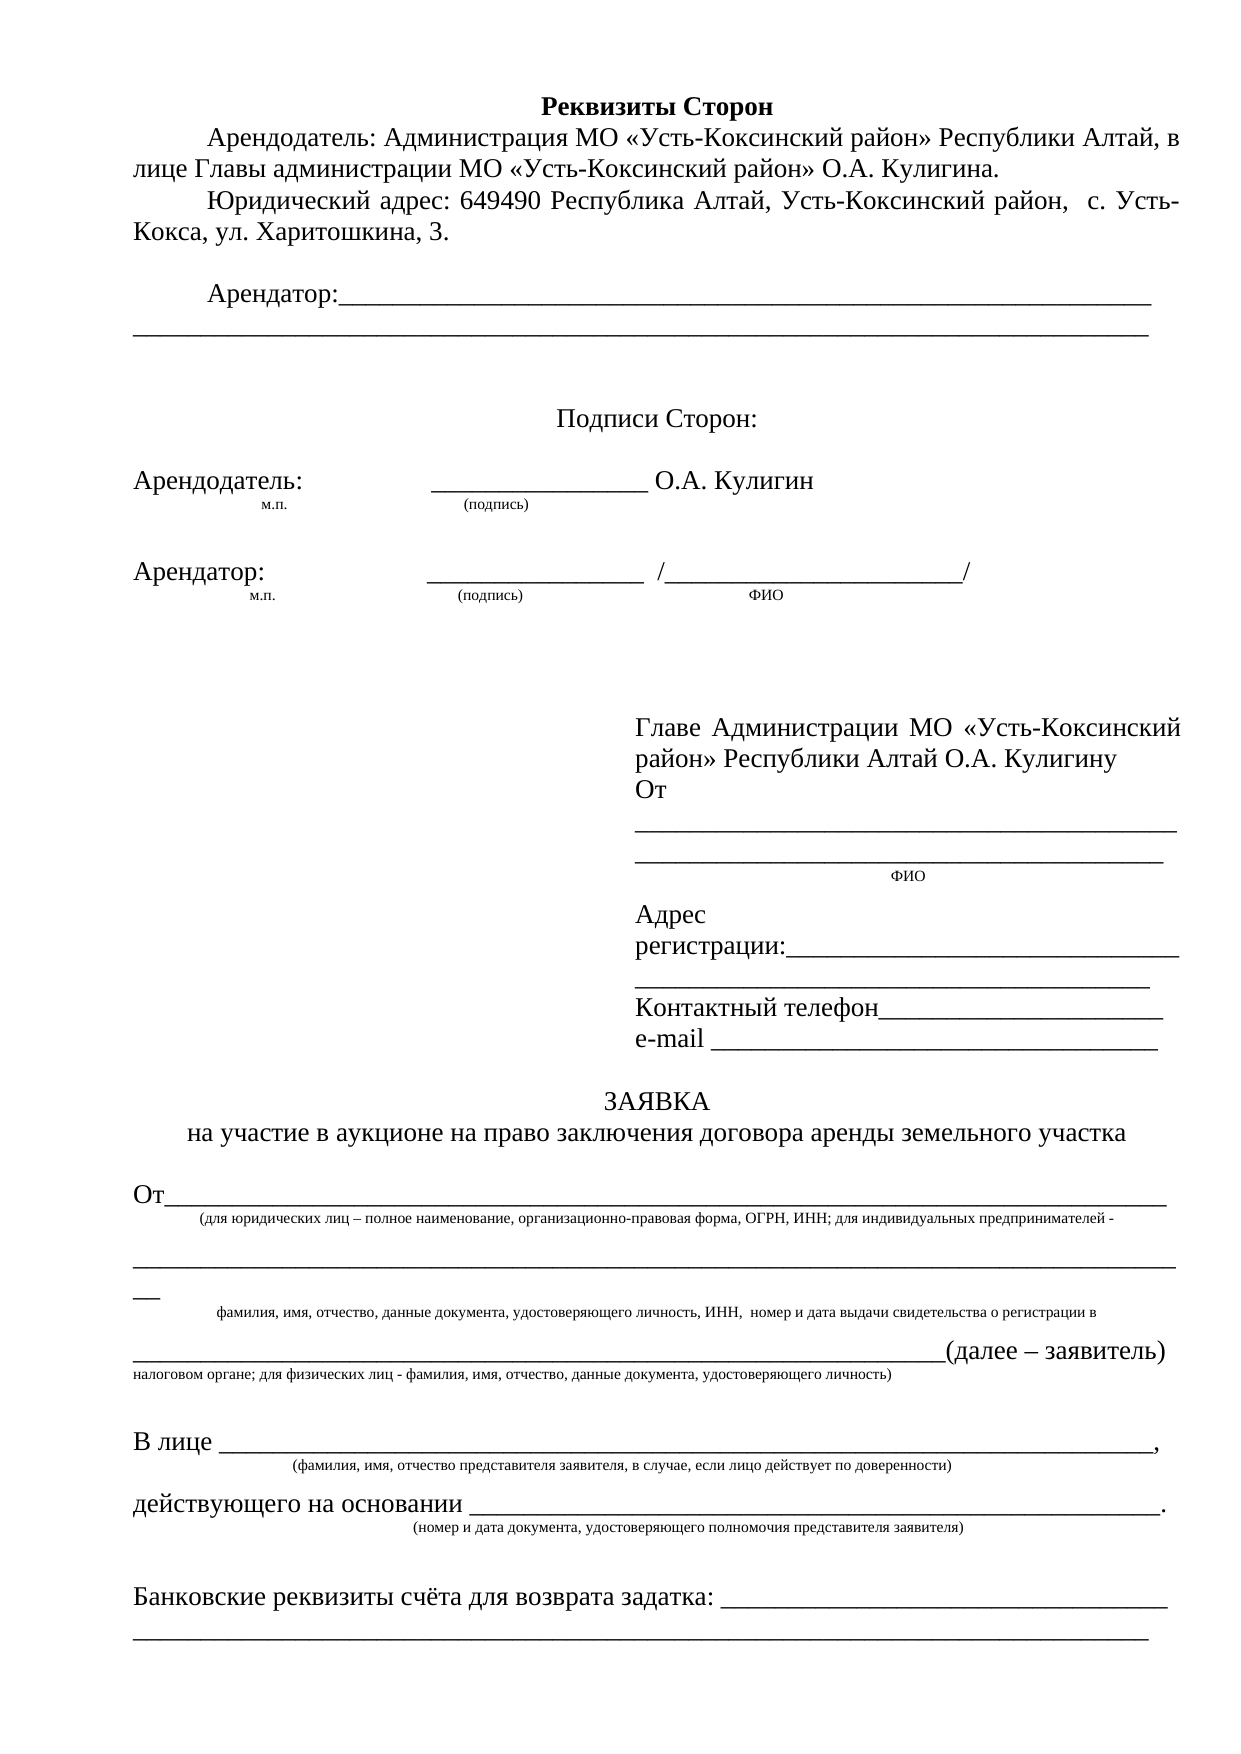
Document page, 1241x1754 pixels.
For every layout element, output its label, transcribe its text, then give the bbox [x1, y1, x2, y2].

text на участие в аукционе на право заключения договора аренды земельного участка [133, 1116, 1181, 1147]
text Банковские реквизиты счёта для возврата задатка: _________________________________ [133, 1581, 1181, 1612]
text Реквизиты Сторон [133, 90, 1181, 121]
text (номер и дата документа, удостоверяющего полномочия представителя заявителя) [133, 1518, 1181, 1549]
text Арендатор:____________________________________________________________ ___________________________________________________________________________ [133, 277, 1181, 339]
text м.п. (подпись) [133, 495, 1181, 526]
text налоговом органе; для физических лиц - фамилия, имя, отчество, данные документа, удостоверяющего личность) [133, 1365, 1181, 1396]
text ____________________________________________________________(далее – заявитель) [133, 1334, 1181, 1365]
text Арендодатель: ________________ О.А. Кулигин [133, 464, 1181, 495]
text Контактный телефон_____________________ [635, 991, 1181, 1022]
text Подписи Сторон: [133, 402, 1181, 433]
text Адрес регистрации:___________________________________________________________________ [635, 898, 1181, 991]
text ЗАЯВКА [133, 1084, 1181, 1116]
text От _______________________________________________________________________________ [635, 773, 1181, 867]
text Юридический адрес: 649490 Республика Алтай, Усть-Коксинский район, с. Усть-Кокса, ул. Харитошкина, 3. [133, 184, 1181, 246]
text ___________________________________________________________________________ [133, 1612, 1181, 1643]
text (для юридических лиц – полное наименование, организационно-правовая форма, ОГРН, ИНН; для индивидуальных предпринимателей - [133, 1209, 1181, 1240]
text действующего на основании ___________________________________________________. [133, 1487, 1181, 1518]
text _______________________________________________________________________________ [133, 1240, 1181, 1303]
text ФИО [635, 867, 1181, 898]
text e-mail _________________________________ [635, 1022, 1181, 1053]
text Главе Администрации МО «Усть-Коксинский район» Республики Алтай О.А. Кулигину [635, 711, 1181, 773]
text От__________________________________________________________________________ [133, 1178, 1181, 1209]
text м.п. (подпись) ФИО [133, 586, 1181, 617]
text В лице _____________________________________________________________________, [133, 1425, 1181, 1456]
text фамилия, имя, отчество, данные документа, удостоверяющего личность, ИНН, номер и дата выдачи свидетельства о регистрации в [133, 1303, 1181, 1334]
text Арендодатель: Администрация МО «Усть-Коксинский район» Республики Алтай, в лице Главы администрации МО «Усть-Коксинский район» О.А. Кулигина. [133, 121, 1181, 184]
text (фамилия, имя, отчество представителя заявителя, в случае, если лицо действует по доверенности) [133, 1456, 1181, 1487]
text Арендатор: ________________ /______________________/ [133, 555, 1181, 586]
